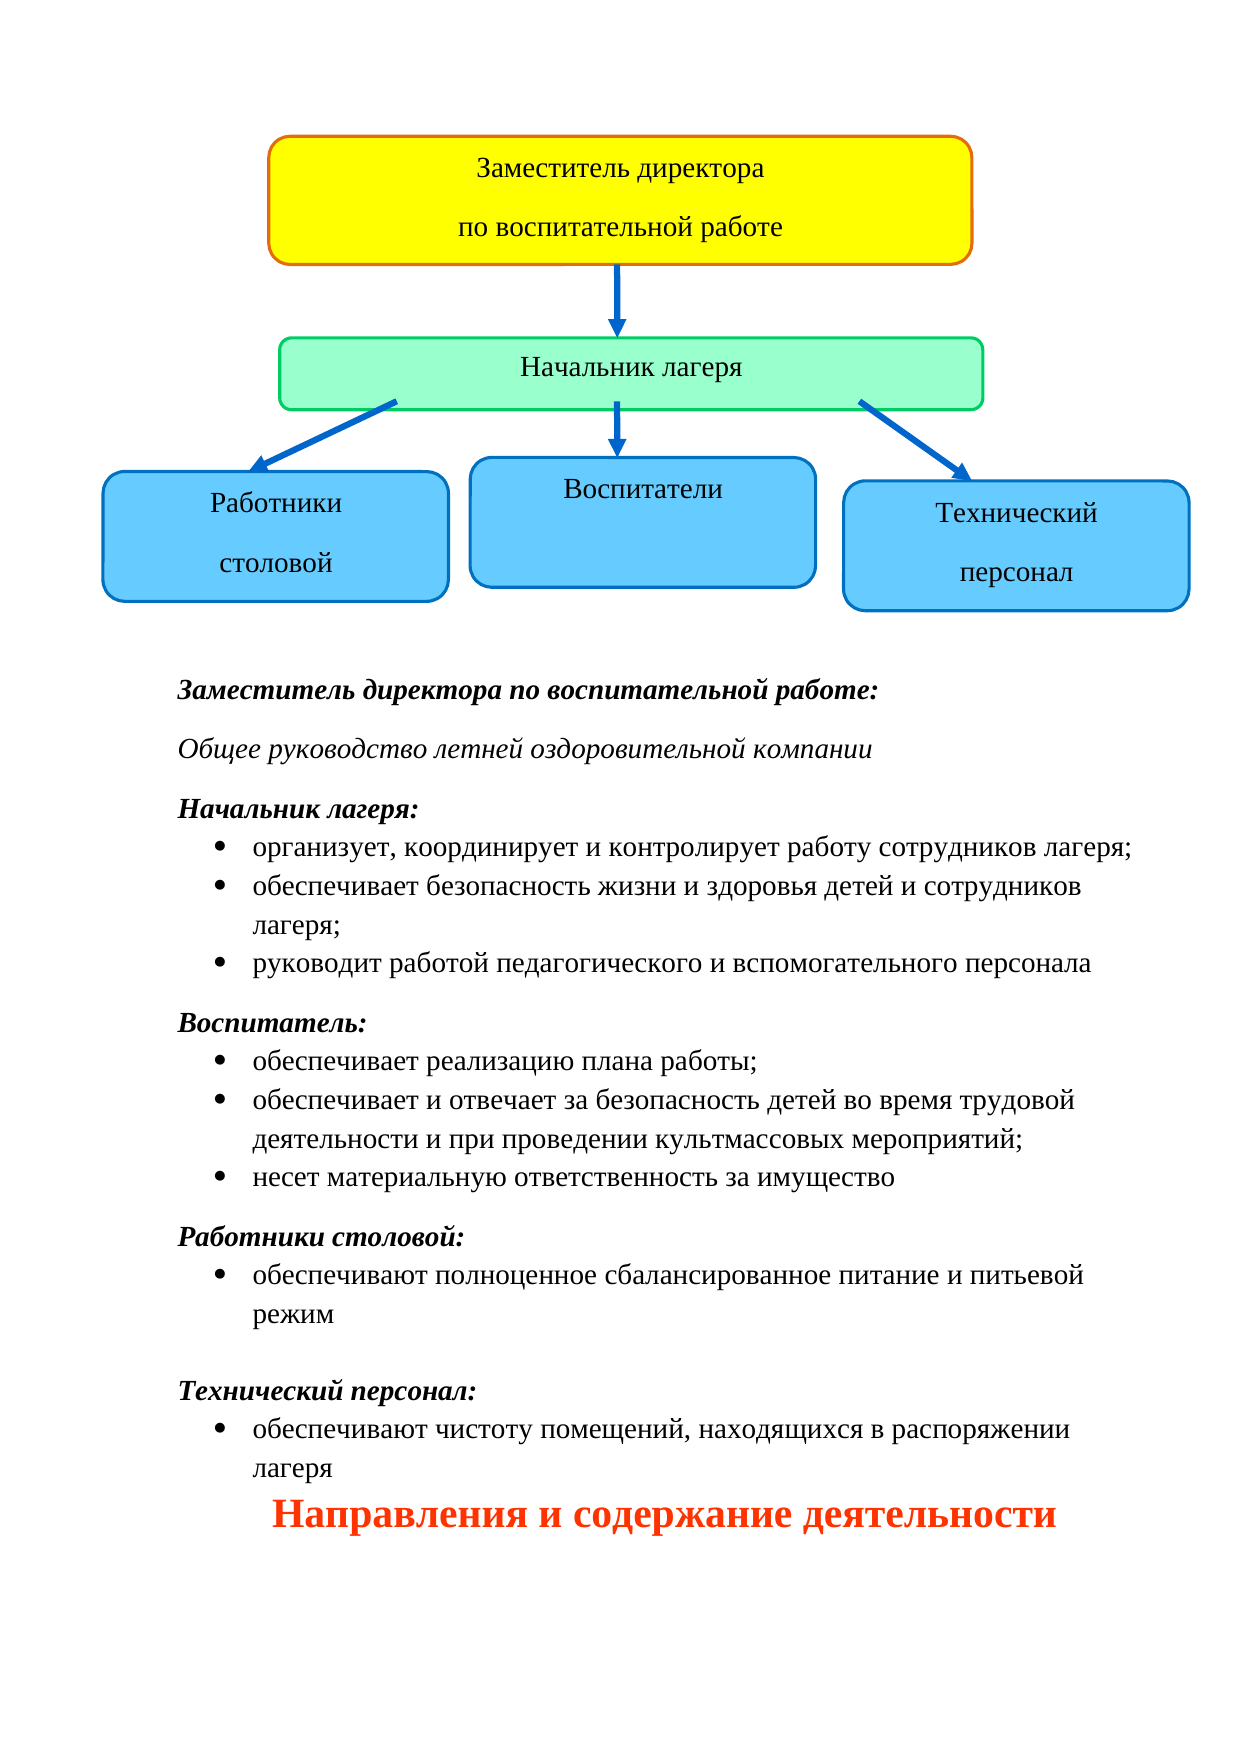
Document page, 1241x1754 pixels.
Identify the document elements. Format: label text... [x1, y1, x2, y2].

list несет материальную ответственность за имущество [215, 1159, 1152, 1193]
text Работники столовой: [177, 1219, 1152, 1252]
text Общее руководство летней оздоровительной компании [177, 732, 1152, 765]
list обеспечивают полноценное сбалансированное питание и питьевой режим [215, 1257, 1152, 1329]
text Начальник лагеря: [177, 791, 1152, 824]
text Направления и содержание деятельности [177, 1489, 1152, 1537]
text Воспитатель: [177, 1005, 1152, 1038]
list обеспечивают чистоту помещений, находящихся в распоряжении лагеря [215, 1412, 1152, 1484]
list обеспечивает безопасность жизни и здоровья детей и сотрудников лагеря; [215, 868, 1152, 940]
list обеспечивает реализацию плана работы; [215, 1043, 1152, 1077]
list организует, координирует и контролирует работу сотрудников лагеря; [215, 829, 1152, 863]
text Заместитель директора по воспитательной работе: [177, 672, 1152, 706]
list руководит работой педагогического и вспомогательного персонала [215, 945, 1152, 979]
text Технический персонал: [177, 1373, 1152, 1407]
list обеспечивает и отвечает за безопасность детей во время трудовой деятельности и при проведении культмассовых мероприятий; [215, 1082, 1152, 1154]
